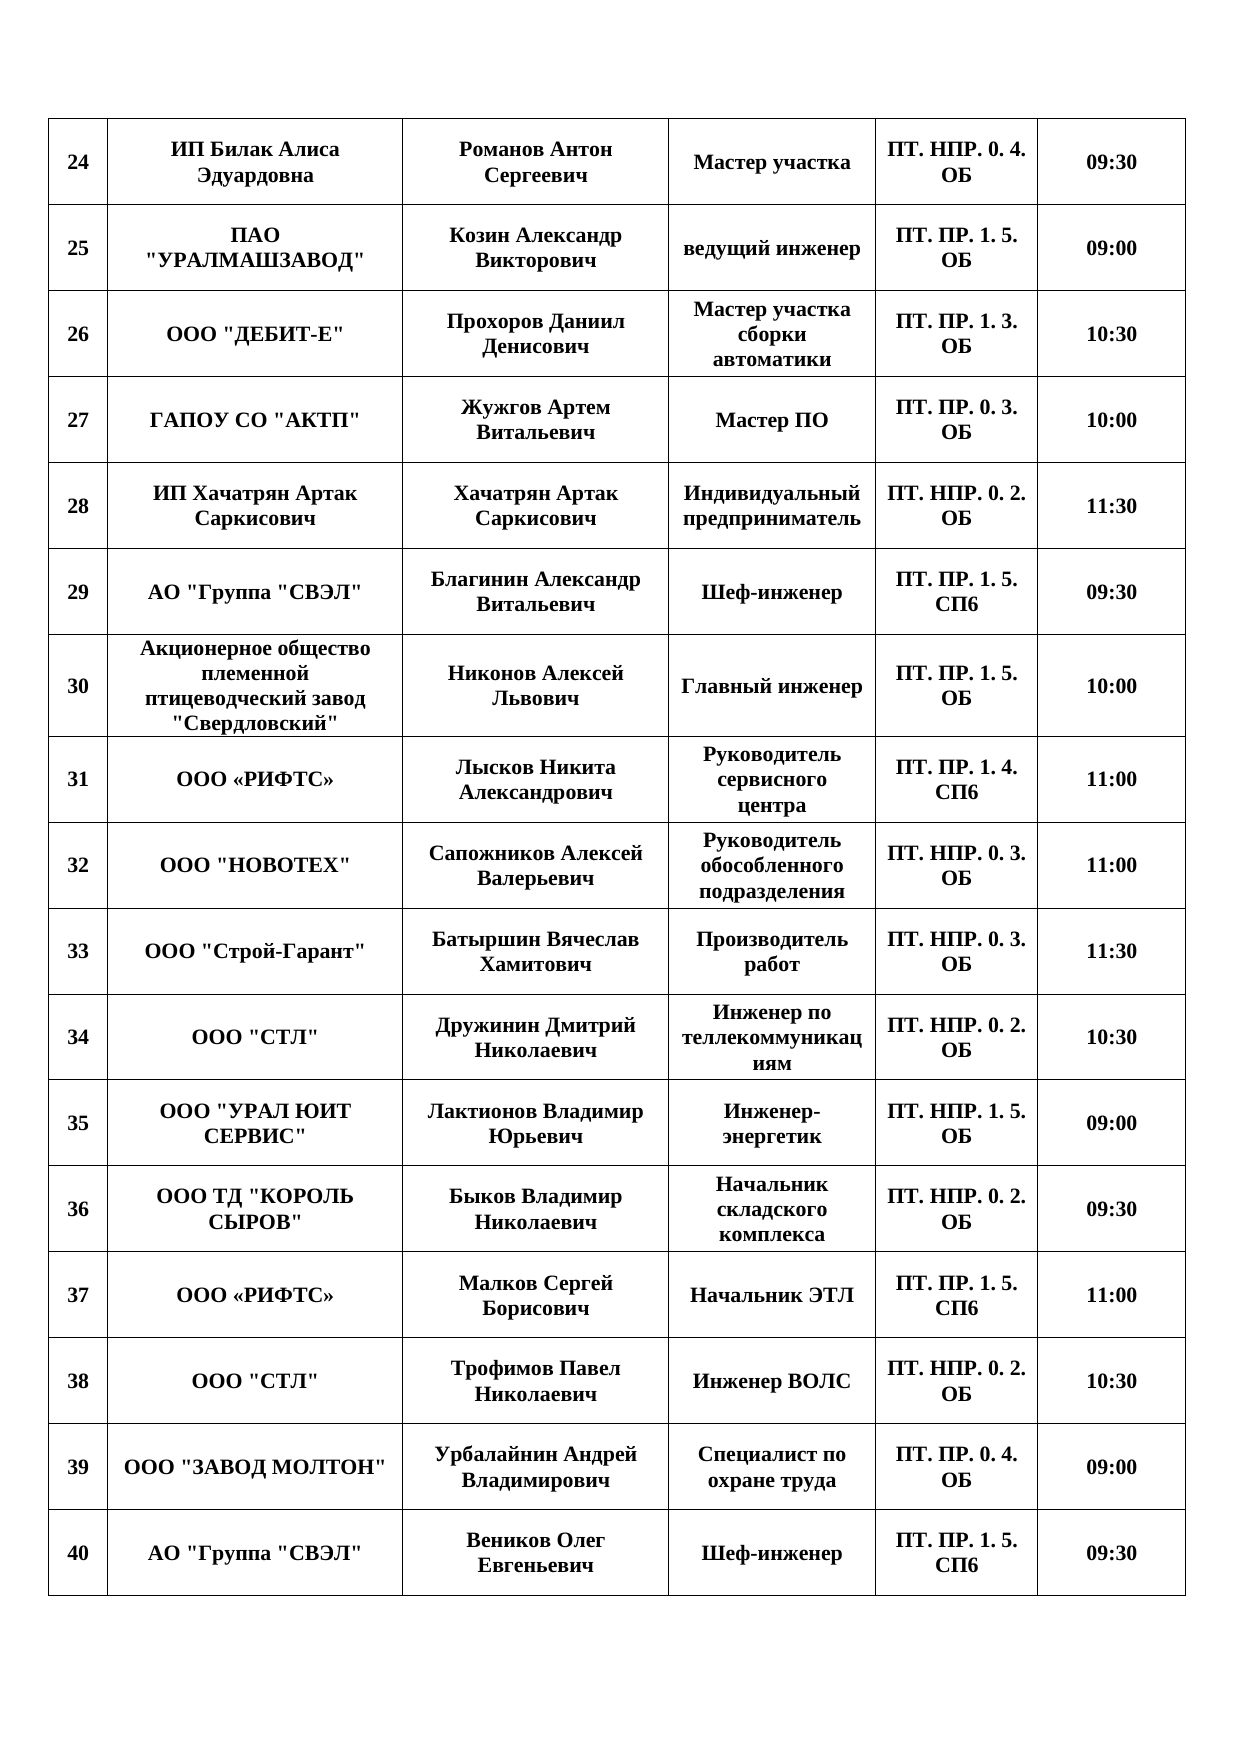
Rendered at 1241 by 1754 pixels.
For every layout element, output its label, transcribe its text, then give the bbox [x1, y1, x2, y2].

table_cell Мастер участка [669, 119, 875, 204]
table_cell Веников Олег Евгеньевич [403, 1510, 668, 1595]
table_cell 09:30 [1038, 119, 1185, 204]
table_cell 38 [49, 1338, 107, 1423]
table_cell Малков Сергей Борисович [403, 1252, 668, 1337]
table_cell ООО "НОВОТЕХ" [108, 823, 402, 907]
table_cell Индивидуальный предприниматель [669, 463, 875, 548]
table_cell ПТ. НПР. 0. 2. ОБ [876, 1166, 1037, 1251]
table_cell 10:30 [1038, 291, 1185, 376]
table_cell ООО "ЗАВОД МОЛТОН" [108, 1424, 402, 1509]
table_cell Мастер ПО [669, 377, 875, 462]
table_cell 09:00 [1038, 205, 1185, 290]
table_cell Инженер по теллекоммуникациям [669, 995, 875, 1079]
table_cell 39 [49, 1424, 107, 1509]
table_cell Главный инженер [669, 635, 875, 736]
table_cell 11:30 [1038, 909, 1185, 993]
table_cell 40 [49, 1510, 107, 1595]
table_cell 29 [49, 549, 107, 634]
table_cell Шеф-инженер [669, 549, 875, 634]
table_cell 30 [49, 635, 107, 736]
table_cell ООО "Строй-Гарант" [108, 909, 402, 993]
table_cell 27 [49, 377, 107, 462]
table_cell 33 [49, 909, 107, 993]
table_cell 09:00 [1038, 1080, 1185, 1165]
table_cell Шеф-инженер [669, 1510, 875, 1595]
table_cell ПТ. НПР. 0. 2. ОБ [876, 995, 1037, 1079]
table_cell ПТ. ПР. 1. 5. СП6 [876, 549, 1037, 634]
table_cell Руководитель сервисного центра [669, 737, 875, 822]
table_cell Романов Антон Сергеевич [403, 119, 668, 204]
table_cell ООО "СТЛ" [108, 1338, 402, 1423]
table_cell 09:30 [1038, 1166, 1185, 1251]
table_cell 32 [49, 823, 107, 907]
table_cell Батыршин Вячеслав Хамитович [403, 909, 668, 993]
table_cell Никонов Алексей Львович [403, 635, 668, 736]
table_cell 28 [49, 463, 107, 548]
table_cell ПТ. НПР. 0. 4. ОБ [876, 119, 1037, 204]
table_cell Прохоров Даниил Денисович [403, 291, 668, 376]
table_cell ООО «РИФТС» [108, 1252, 402, 1337]
table_cell 09:00 [1038, 1424, 1185, 1509]
table_cell 36 [49, 1166, 107, 1251]
table_cell Акционерное общество племенной птицеводческий завод "Свердловский" [108, 635, 402, 736]
table_cell ИП Билак Алиса Эдуардовна [108, 119, 402, 204]
table_cell Начальник складского комплекса [669, 1166, 875, 1251]
table_cell 25 [49, 205, 107, 290]
table_cell ПТ. ПР. 0. 4. ОБ [876, 1424, 1037, 1509]
table_cell 26 [49, 291, 107, 376]
table_cell 11:00 [1038, 1252, 1185, 1337]
table_cell Жужгов Артем Витальевич [403, 377, 668, 462]
table_cell 11:00 [1038, 823, 1185, 907]
table_cell ООО "УРАЛ ЮИТ СЕРВИС" [108, 1080, 402, 1165]
table_cell ПТ. НПР. 0. 2. ОБ [876, 1338, 1037, 1423]
table_cell ИП Хачатрян Артак Саркисович [108, 463, 402, 548]
table_cell 09:30 [1038, 549, 1185, 634]
table_cell ПТ. НПР. 0. 3. ОБ [876, 909, 1037, 993]
table_cell ПТ. НПР. 0. 2. ОБ [876, 463, 1037, 548]
table_cell ПТ. ПР. 1. 3. ОБ [876, 291, 1037, 376]
table_cell ПТ. ПР. 1. 5. ОБ [876, 635, 1037, 736]
table_cell Инженер ВОЛС [669, 1338, 875, 1423]
table_cell 37 [49, 1252, 107, 1337]
table_cell Специалист по охране труда [669, 1424, 875, 1509]
table_cell Благинин Александр Витальевич [403, 549, 668, 634]
table_cell ООО "ДЕБИТ-Е" [108, 291, 402, 376]
table_cell ПАО "УРАЛМАШЗАВОД" [108, 205, 402, 290]
table_cell ООО "СТЛ" [108, 995, 402, 1079]
table_cell Мастер участка сборки автоматики [669, 291, 875, 376]
table_cell Урбалайнин Андрей Владимирович [403, 1424, 668, 1509]
table_cell ведущий инженер [669, 205, 875, 290]
table_cell ПТ. ПР. 1. 5. ОБ [876, 205, 1037, 290]
table_cell 10:00 [1038, 377, 1185, 462]
table_cell Производитель работ [669, 909, 875, 993]
table_cell АО "Группа "СВЭЛ" [108, 1510, 402, 1595]
table_cell Лысков Никита Александрович [403, 737, 668, 822]
table_cell 34 [49, 995, 107, 1079]
table_cell ПТ. ПР. 1. 4. СП6 [876, 737, 1037, 822]
table_cell 10:30 [1038, 995, 1185, 1079]
table_cell ПТ. НПР. 0. 3. ОБ [876, 823, 1037, 907]
table_cell АО "Группа "СВЭЛ" [108, 549, 402, 634]
table_cell ПТ. ПР. 0. 3. ОБ [876, 377, 1037, 462]
table_cell Трофимов Павел Николаевич [403, 1338, 668, 1423]
table_cell Инженер-энергетик [669, 1080, 875, 1165]
table_cell 11:00 [1038, 737, 1185, 822]
table_cell ПТ. ПР. 1. 5. СП6 [876, 1510, 1037, 1595]
table_cell 09:30 [1038, 1510, 1185, 1595]
table_cell Дружинин Дмитрий Николаевич [403, 995, 668, 1079]
table_cell ГАПОУ СО "АКТП" [108, 377, 402, 462]
table_cell Сапожников Алексей Валерьевич [403, 823, 668, 907]
table_cell 24 [49, 119, 107, 204]
table_cell Козин Александр Викторович [403, 205, 668, 290]
table_cell Хачатрян Артак Саркисович [403, 463, 668, 548]
table_cell Быков Владимир Николаевич [403, 1166, 668, 1251]
table_cell ООО «РИФТС» [108, 737, 402, 822]
table_cell 10:30 [1038, 1338, 1185, 1423]
table_cell Начальник ЭТЛ [669, 1252, 875, 1337]
table_cell 31 [49, 737, 107, 822]
table_cell Лактионов Владимир Юрьевич [403, 1080, 668, 1165]
table_cell ПТ. НПР. 1. 5. ОБ [876, 1080, 1037, 1165]
table_cell 35 [49, 1080, 107, 1165]
table_cell ПТ. ПР. 1. 5. СП6 [876, 1252, 1037, 1337]
table_cell Руководитель обособленного подразделения [669, 823, 875, 907]
table_cell 10:00 [1038, 635, 1185, 736]
table_cell 11:30 [1038, 463, 1185, 548]
table_cell ООО ТД "КОРОЛЬ СЫРОВ" [108, 1166, 402, 1251]
